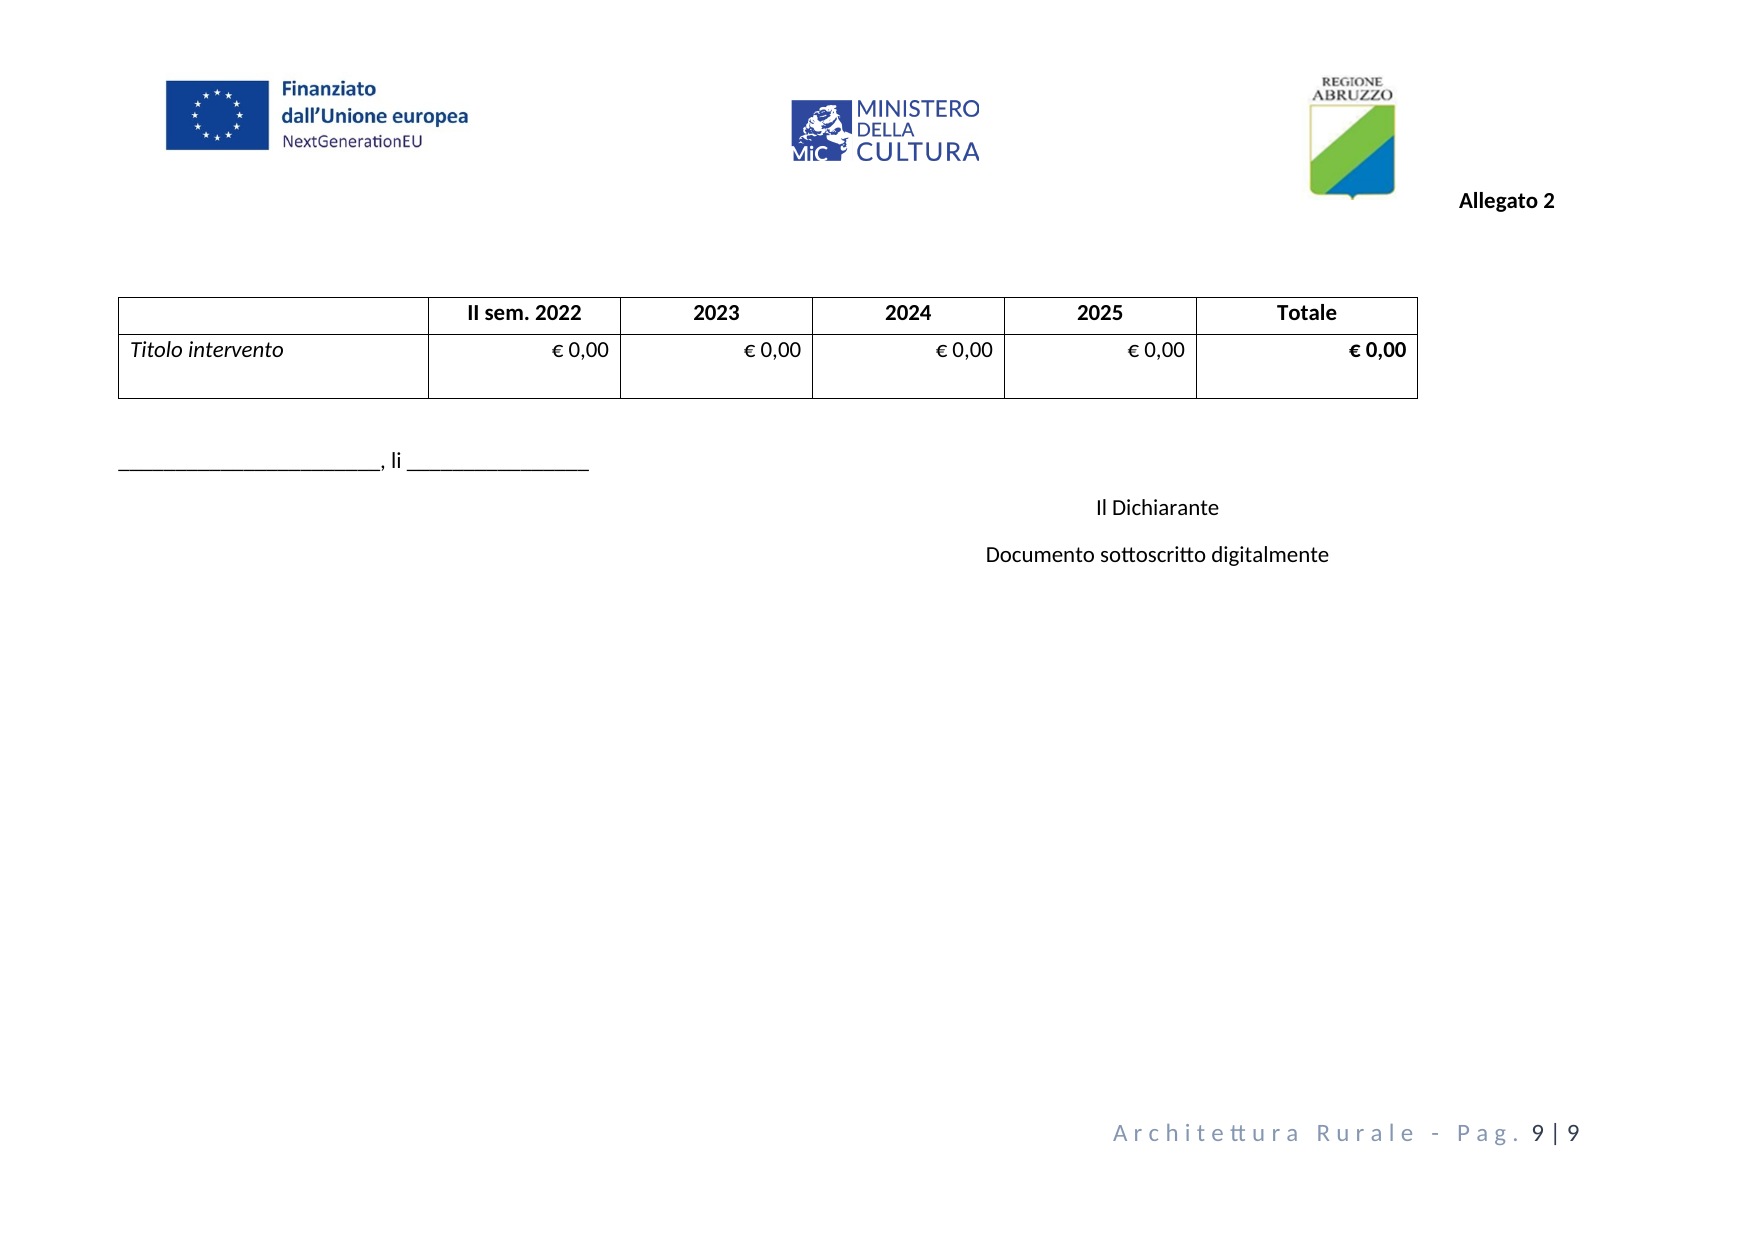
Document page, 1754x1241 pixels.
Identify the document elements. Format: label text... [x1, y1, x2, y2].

table_cell € 0,00 [813, 335, 1004, 398]
table_header [119, 298, 428, 334]
table_cell € 0,00 [429, 335, 620, 398]
table_header 2024 [813, 298, 1004, 334]
table_header 2023 [621, 298, 812, 334]
picture [155, 72, 485, 159]
table_cell € 0,00 [1197, 335, 1417, 398]
text Documento sottoscritto digitalmente [709, 540, 1606, 568]
picture [1301, 75, 1404, 200]
text Il Dichiarante [709, 493, 1606, 521]
picture [791, 100, 979, 161]
table_cell € 0,00 [1005, 335, 1196, 398]
text _______________________, li ________________ [118, 446, 1606, 474]
table_cell € 0,00 [621, 335, 812, 398]
table_header II sem. 2022 [429, 298, 620, 334]
table_header Totale [1197, 298, 1417, 334]
table_cell Titolo intervento [119, 335, 428, 398]
table_header 2025 [1005, 298, 1196, 334]
